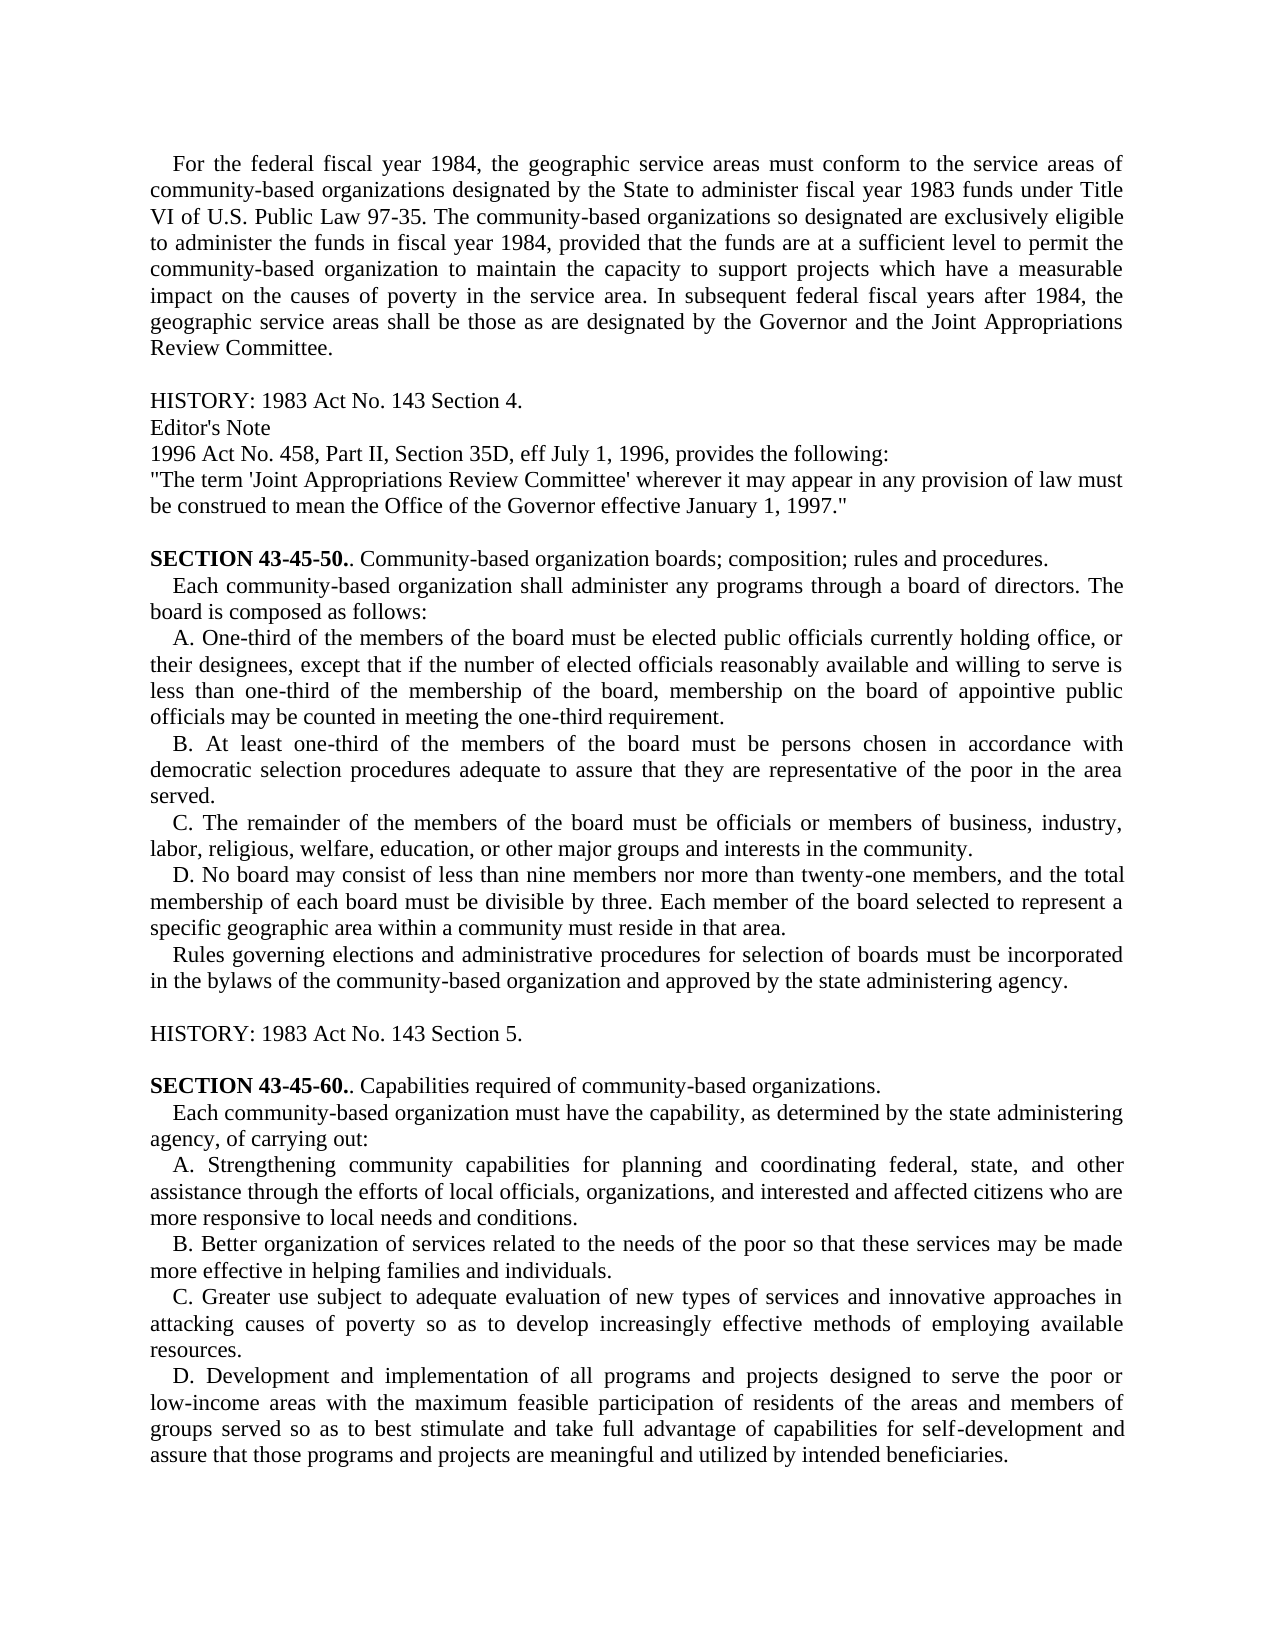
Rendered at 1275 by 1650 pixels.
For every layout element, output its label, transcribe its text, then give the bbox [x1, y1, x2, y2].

text B. Better organization of services related to the needs of the poor so that these services may be made more effective in helping families and individuals. [150, 1231, 1125, 1283]
text D. No board may consist of less than nine members nor more than twenty-one members, and the total membership of each board must be divisible by three. Each member of the board selected to represent a specific geographic area within a community must reside in that area. [150, 862, 1125, 941]
text A. Strengthening community capabilities for planning and coordinating federal, state, and other assistance through the efforts of local officials, organizations, and interested and affected citizens who are more responsive to local needs and conditions. [150, 1151, 1125, 1231]
text D. Development and implementation of all programs and projects designed to serve the poor or low-income areas with the maximum feasible participation of residents of the areas and members of groups served so as to best stimulate and take full advantage of capabilities for self-development and assure that those programs and projects are meaningful and utilized by intended beneficiaries. [150, 1362, 1125, 1468]
text A. One-third of the members of the board must be elected public officials currently holding office, or their designees, except that if the number of elected officials reasonably available and willing to serve is less than one-third of the membership of the board, membership on the board of appointive public officials may be counted in meeting the one-third requirement. [150, 624, 1125, 730]
text Each community-based organization must have the capability, as determined by the state administering agency, of carrying out: [150, 1099, 1125, 1151]
text C. Greater use subject to adequate evaluation of new types of services and innovative approaches in attacking causes of poverty so as to develop increasingly effective methods of employing available resources. [150, 1283, 1125, 1362]
text B. At least one-third of the members of the board must be persons chosen in accordance with democratic selection procedures adequate to assure that they are representative of the poor in the area served. [150, 730, 1125, 809]
text 1996 Act No. 458, Part II, Section 35D, eff July 1, 1996, provides the following: [150, 440, 1125, 466]
text SECTION 43-45-60.. Capabilities required of community-based organizations. [150, 1072, 1125, 1099]
text HISTORY: 1983 Act No. 143 Section 5. [150, 1020, 1125, 1046]
text Editor's Note [150, 413, 1125, 440]
text SECTION 43-45-50.. Community-based organization boards; composition; rules and procedures. [150, 545, 1125, 572]
text Rules governing elections and administrative procedures for selection of boards must be incorporated in the bylaws of the community-based organization and approved by the state administering agency. [150, 941, 1125, 993]
text HISTORY: 1983 Act No. 143 Section 4. [150, 387, 1125, 413]
text For the federal fiscal year 1984, the geographic service areas must conform to the service areas of community-based organizations designated by the State to administer fiscal year 1983 funds under Title VI of U.S. Public Law 97-35. The community-based organizations so designated are exclusively eligible to administer the funds in fiscal year 1984, provided that the funds are at a sufficient level to permit the community-based organization to maintain the capacity to support projects which have a measurable impact on the causes of poverty in the service area. In subsequent federal fiscal years after 1984, the geographic service areas shall be those as are designated by the Governor and the Joint Appropriations Review Committee. [150, 150, 1125, 361]
text C. The remainder of the members of the board must be officials or members of business, industry, labor, religious, welfare, education, or other major groups and interests in the community. [150, 809, 1125, 862]
text "The term 'Joint Appropriations Review Committee' wherever it may appear in any provision of law must be construed to mean the Office of the Governor effective January 1, 1997." [150, 466, 1125, 519]
text Each community-based organization shall administer any programs through a board of directors. The board is composed as follows: [150, 572, 1125, 624]
